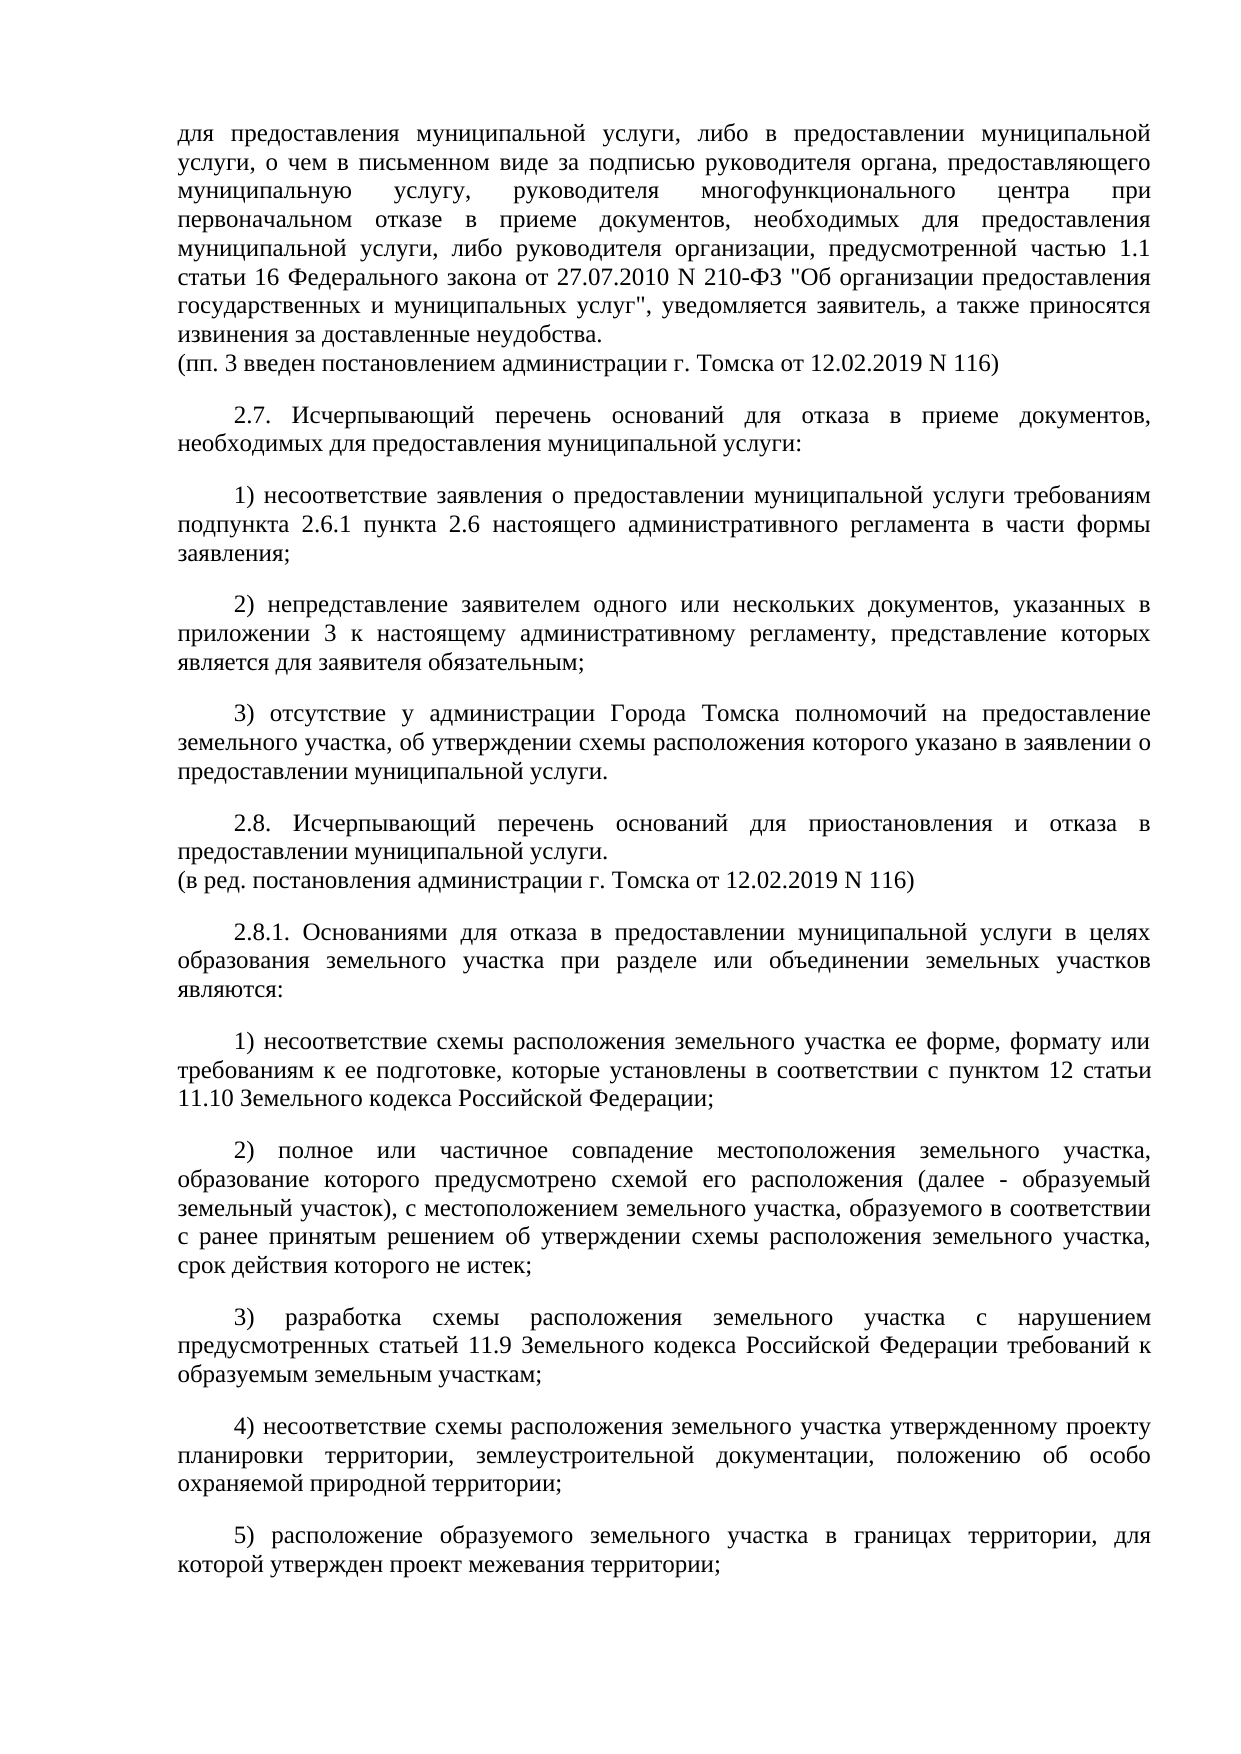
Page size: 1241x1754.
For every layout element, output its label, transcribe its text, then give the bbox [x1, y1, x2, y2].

text 3) разработка схемы расположения земельного участка с нарушением предусмотренных статьей 11.9 Земельного кодекса Российской Федерации требований к образуемым земельным участкам; [177, 1302, 1152, 1388]
text (в ред. постановления администрации г. Томска от 12.02.2019 N 116) [177, 865, 1152, 894]
text 2) полное или частичное совпадение местоположения земельного участка, образование которого предусмотрено схемой его расположения (далее - образуемый земельный участок), с местоположением земельного участка, образуемого в соответствии с ранее принятым решением об утверждении схемы расположения земельного участка, срок действия которого не истек; [177, 1135, 1152, 1279]
text 2.7. Исчерпывающий перечень оснований для отказа в приеме документов, необходимых для предоставления муниципальной услуги: [177, 400, 1152, 457]
text 3) отсутствие у администрации Города Томска полномочий на предоставление земельного участка, об утверждении схемы расположения которого указано в заявлении о предоставлении муниципальной услуги. [177, 698, 1152, 785]
text (пп. 3 введен постановлением администрации г. Томска от 12.02.2019 N 116) [177, 348, 1152, 377]
text 2.8.1. Основаниями для отказа в предоставлении муниципальной услуги в целях образования земельного участка при разделе или объединении земельных участков являются: [177, 917, 1152, 1003]
text 5) расположение образуемого земельного участка в границах территории, для которой утвержден проект межевания территории; [177, 1520, 1152, 1578]
text 4) несоответствие схемы расположения земельного участка утвержденному проекту планировки территории, землеустроительной документации, положению об особо охраняемой природной территории; [177, 1411, 1152, 1497]
text 1) несоответствие схемы расположения земельного участка ее форме, формату или требованиям к ее подготовке, которые установлены в соответствии с пунктом 12 статьи 11.10 Земельного кодекса Российской Федерации; [177, 1026, 1152, 1112]
text 2) непредставление заявителем одного или нескольких документов, указанных в приложении 3 к настоящему административному регламенту, представление которых является для заявителя обязательным; [177, 589, 1152, 676]
text 1) несоответствие заявления о предоставлении муниципальной услуги требованиям подпункта 2.6.1 пункта 2.6 настоящего административного регламента в части формы заявления; [177, 480, 1152, 566]
text 2.8. Исчерпывающий перечень оснований для приостановления и отказа в предоставлении муниципальной услуги. [177, 808, 1152, 865]
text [177, 118, 1152, 348]
